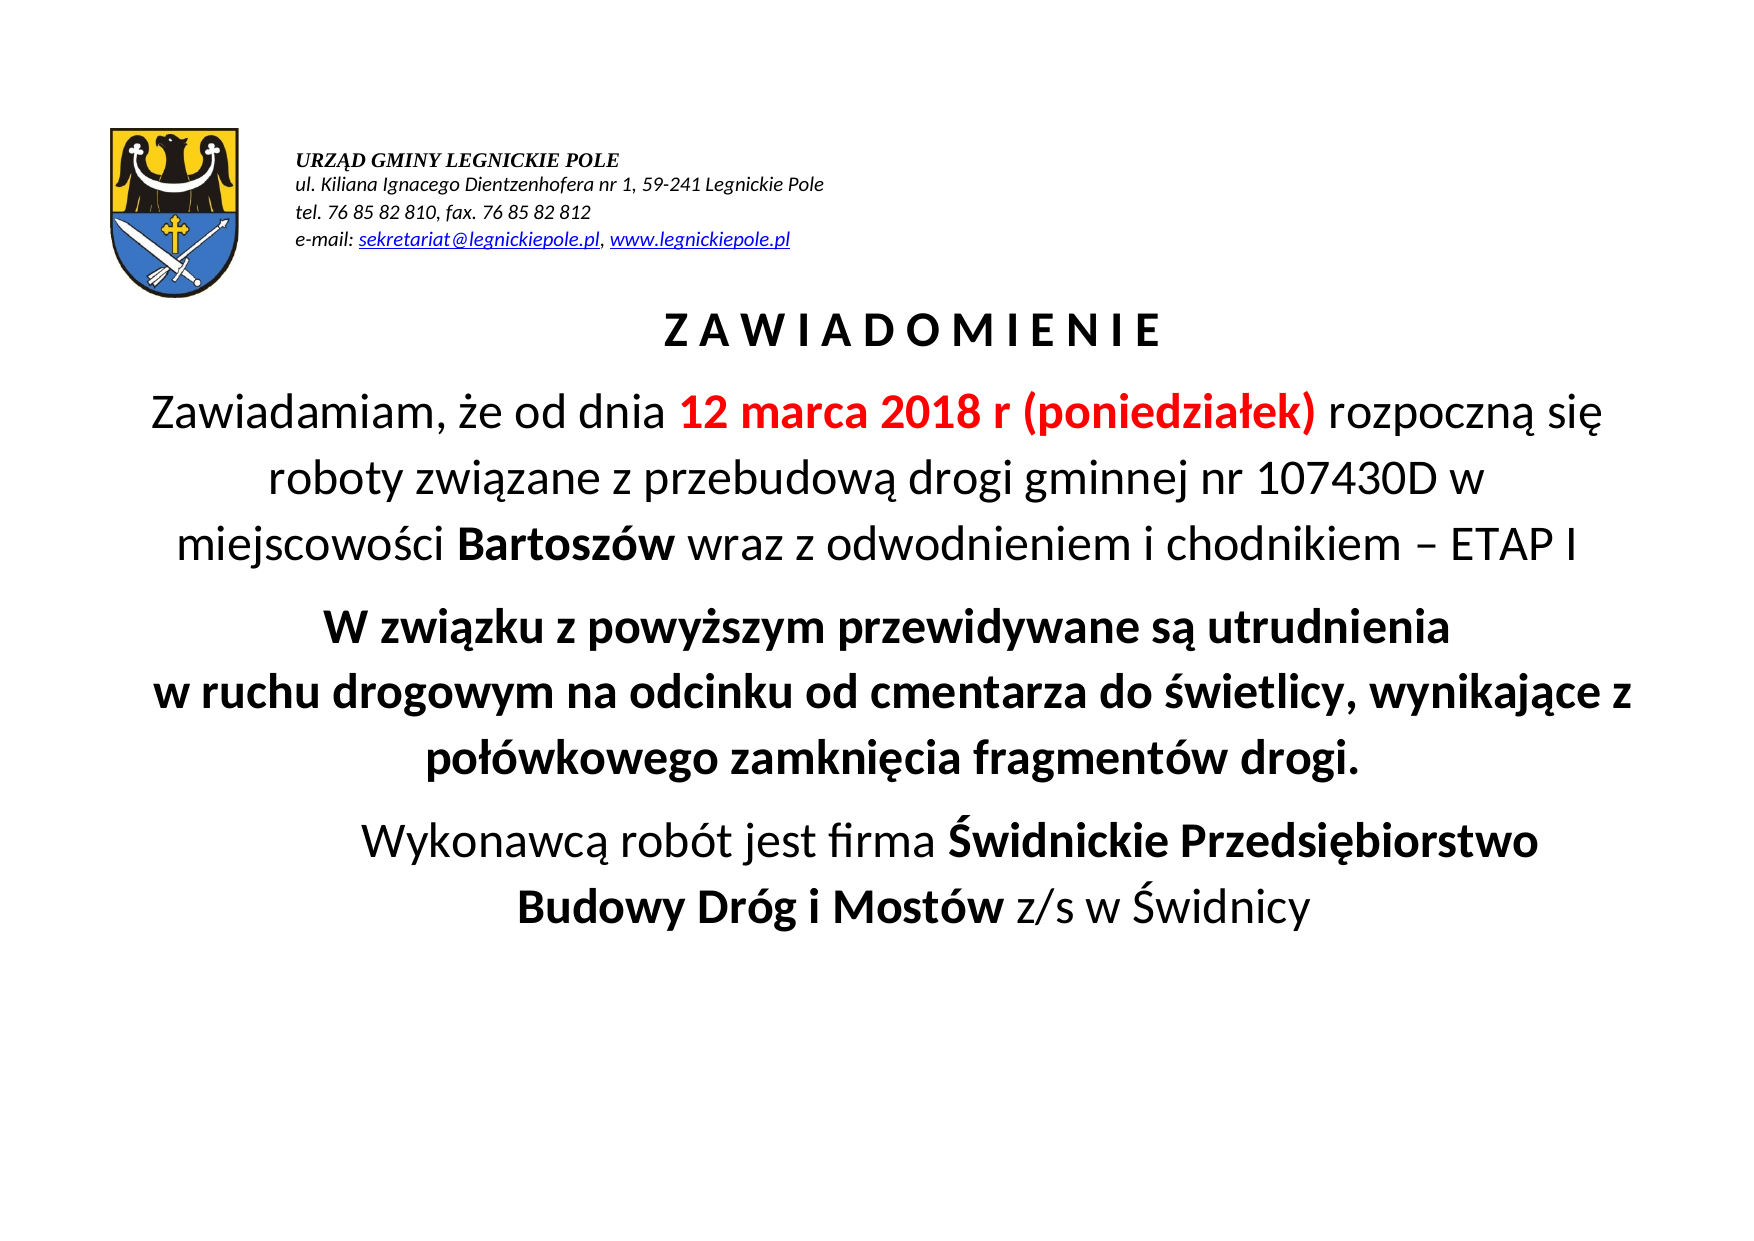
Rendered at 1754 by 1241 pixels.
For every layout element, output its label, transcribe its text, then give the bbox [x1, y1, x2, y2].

text W związku z powyższym przewidywane są utrudnienia w ruchu drogowym na odcinku od cmentarza do świetlicy, wynikające z połówkowego zamknięcia fragmentów drogi. [148, 594, 1639, 787]
text ul. Kiliana Ignacego Dientzenhofera nr 1, 59-241 Legnickie Pole [148, 172, 1606, 197]
text Wykonawcą robót jest firma Świdnickie Przedsiębiorstwo Budowy Dróg i Mostów z/s w Świdnicy [221, 809, 1606, 936]
subtitle URZĄD GMINY LEGNICKIE POLE [221, 148, 1606, 172]
text tel. 76 85 82 810, fax. 76 85 82 812 [221, 199, 1606, 224]
picture [110, 128, 239, 298]
text Z A W I A D O M I E N I E [590, 298, 1606, 359]
text e-mail: sekretariat@legnickiepole.pl, www.legnickiepole.pl [148, 226, 1606, 252]
text Zawiadamiam, że od dnia 12 marca 2018 r (poniedziałek) rozpoczną się roboty związane z przebudową drogi gminnej nr 107430D w miejscowości Bartoszów wraz z odwodnieniem i chodnikiem – ETAP I [148, 380, 1606, 573]
